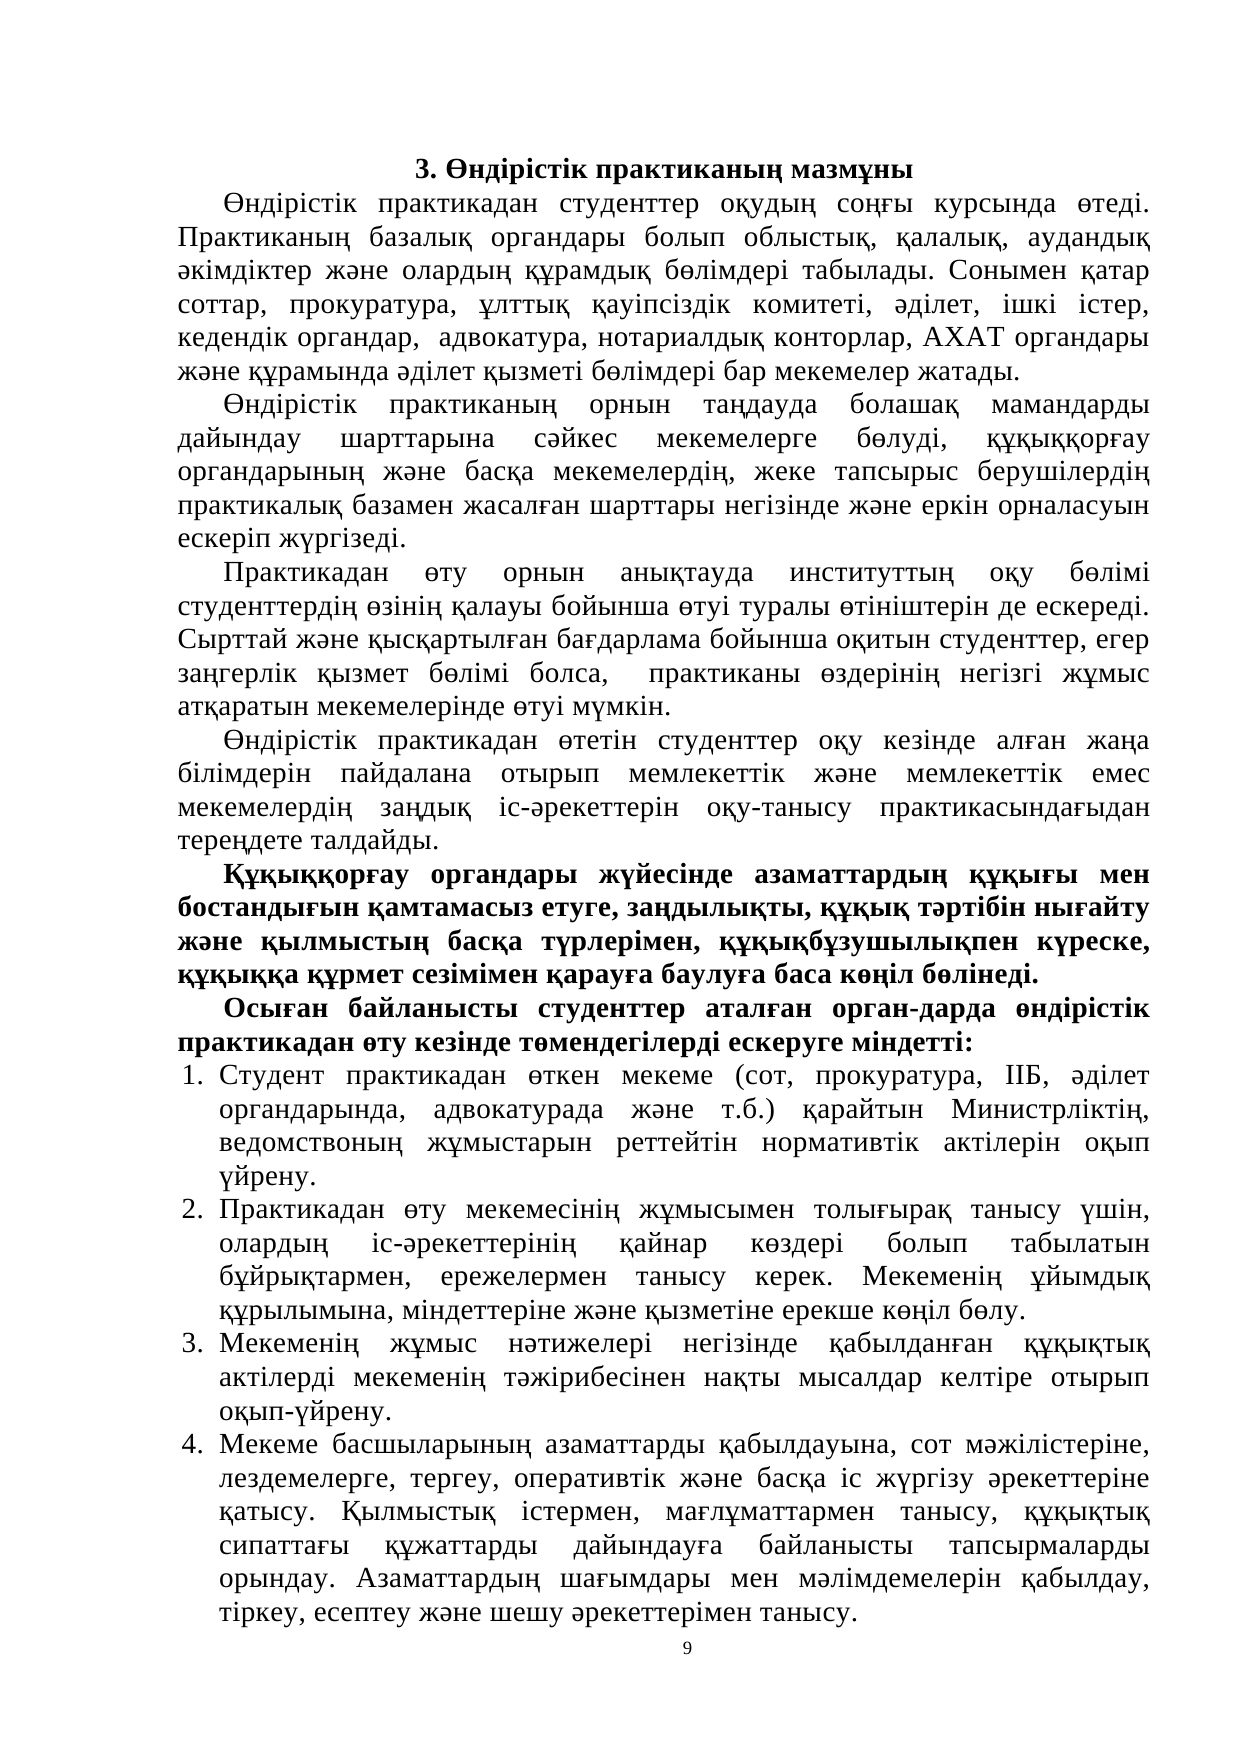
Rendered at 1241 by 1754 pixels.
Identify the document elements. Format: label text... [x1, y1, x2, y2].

list Студент практикадан өткен мекеме (сот, прокуратура, ІІБ, әділет органдарында, адвокатурада және т.б.) қарайтын Министрліктің, ведомствоның жұмыстарын реттейтін нормативтік актілерін оқып үйрену. [181, 1057, 1152, 1191]
list Мекеме басшыларының азаматтарды қабылдауына, сот мәжілістеріне, лездемелерге, тергеу, оперативтік және басқа іс жүргізу әрекеттеріне қатысу. Қылмыстық істермен, мағлұматтармен танысу, құқықтық сипаттағы құжаттарды дайындауға байланысты тапсырмаларды орындау. Азаматтардың шағымдары мен мәлімдемелерін қабылдау, тіркеу, есептеу және шешу әрекеттерімен танысу. [181, 1426, 1152, 1627]
list Практикадан өту мекемесінің жұмысымен толығырақ танысу үшін, олардың іс-әрекеттерінің қайнар көздері болып табылатын бұйрықтармен, ережелермен танысу керек. Мекеменің ұйымдық құрылымына, міндеттеріне және қызметіне ерекше көңіл бөлу. [181, 1191, 1152, 1326]
list Мекеменің жұмыс нәтижелері негізінде қабылданған құқықтық актілерді мекеменің тәжірибесінен нақты мысалдар келтіре отырып оқып-үйрену. [181, 1326, 1152, 1426]
text Өндірістік практикадан өтетін студенттер оқу кезінде алған жаңа білімдерін пайдалана отырып мемлекеттік және мемлекеттік емес мекемелердің заңдық іс-әрекеттерін оқу-танысу практикасындағыдан тереңдете талдайды. [177, 722, 1152, 856]
text Құқыққорғау органдары жүйесінде азаматтардың құқығы мен бостандығын қамтамасыз етуге, заңдылықты, құқық тәртібін нығайту және қылмыстың басқа түрлерімен, құқықбұзушылықпен күреске, құқыққа құрмет сезімімен қарауға баулуға баса көңіл бөлінеді. [177, 856, 1152, 990]
text Өндірістік практикадан студенттер оқудың соңғы курсында өтеді. Практиканың базалық органдары болып облыстық, қалалық, аудандық әкімдіктер және олардың құрамдық бөлімдері табылады. Сонымен қатар соттар, прокуратура, ұлттық қауіпсіздік комитеті, әділет, ішкі істер, кедендік органдар, адвокатура, нотариалдық конторлар, АХАТ органдары және құрамында әділет қызметі бөлімдері бар мекемелер жатады. [177, 185, 1152, 386]
text Практикадан өту орнын анықтауда институттың оқу бөлімі студенттердің өзінің қалауы бойынша өтуі туралы өтініштерін де ескереді. Сырттай және қысқартылған бағдарлама бойынша оқитын студенттер, егер заңгерлік қызмет бөлімі болса, практиканы өздерінің негізгі жұмыс атқаратын мекемелерінде өтуі мүмкін. [177, 554, 1152, 722]
text Өндірістік практиканың орнын таңдауда болашақ мамандарды дайындау шарттарына сәйкес мекемелерге бөлуді, құқыққорғау органдарының және басқа мекемелердің, жеке тапсырыс берушілердің практикалық базамен жасалған шарттары негізінде және еркін орналасуын ескеріп жүргізеді. [177, 386, 1152, 554]
text 3. Өндірістік практиканың мазмұны [177, 152, 1152, 185]
text Осыған байланысты студенттер аталған орган-дарда өндірістік практикадан өту кезінде төмендегілерді ескеруге міндетті: [177, 990, 1152, 1057]
